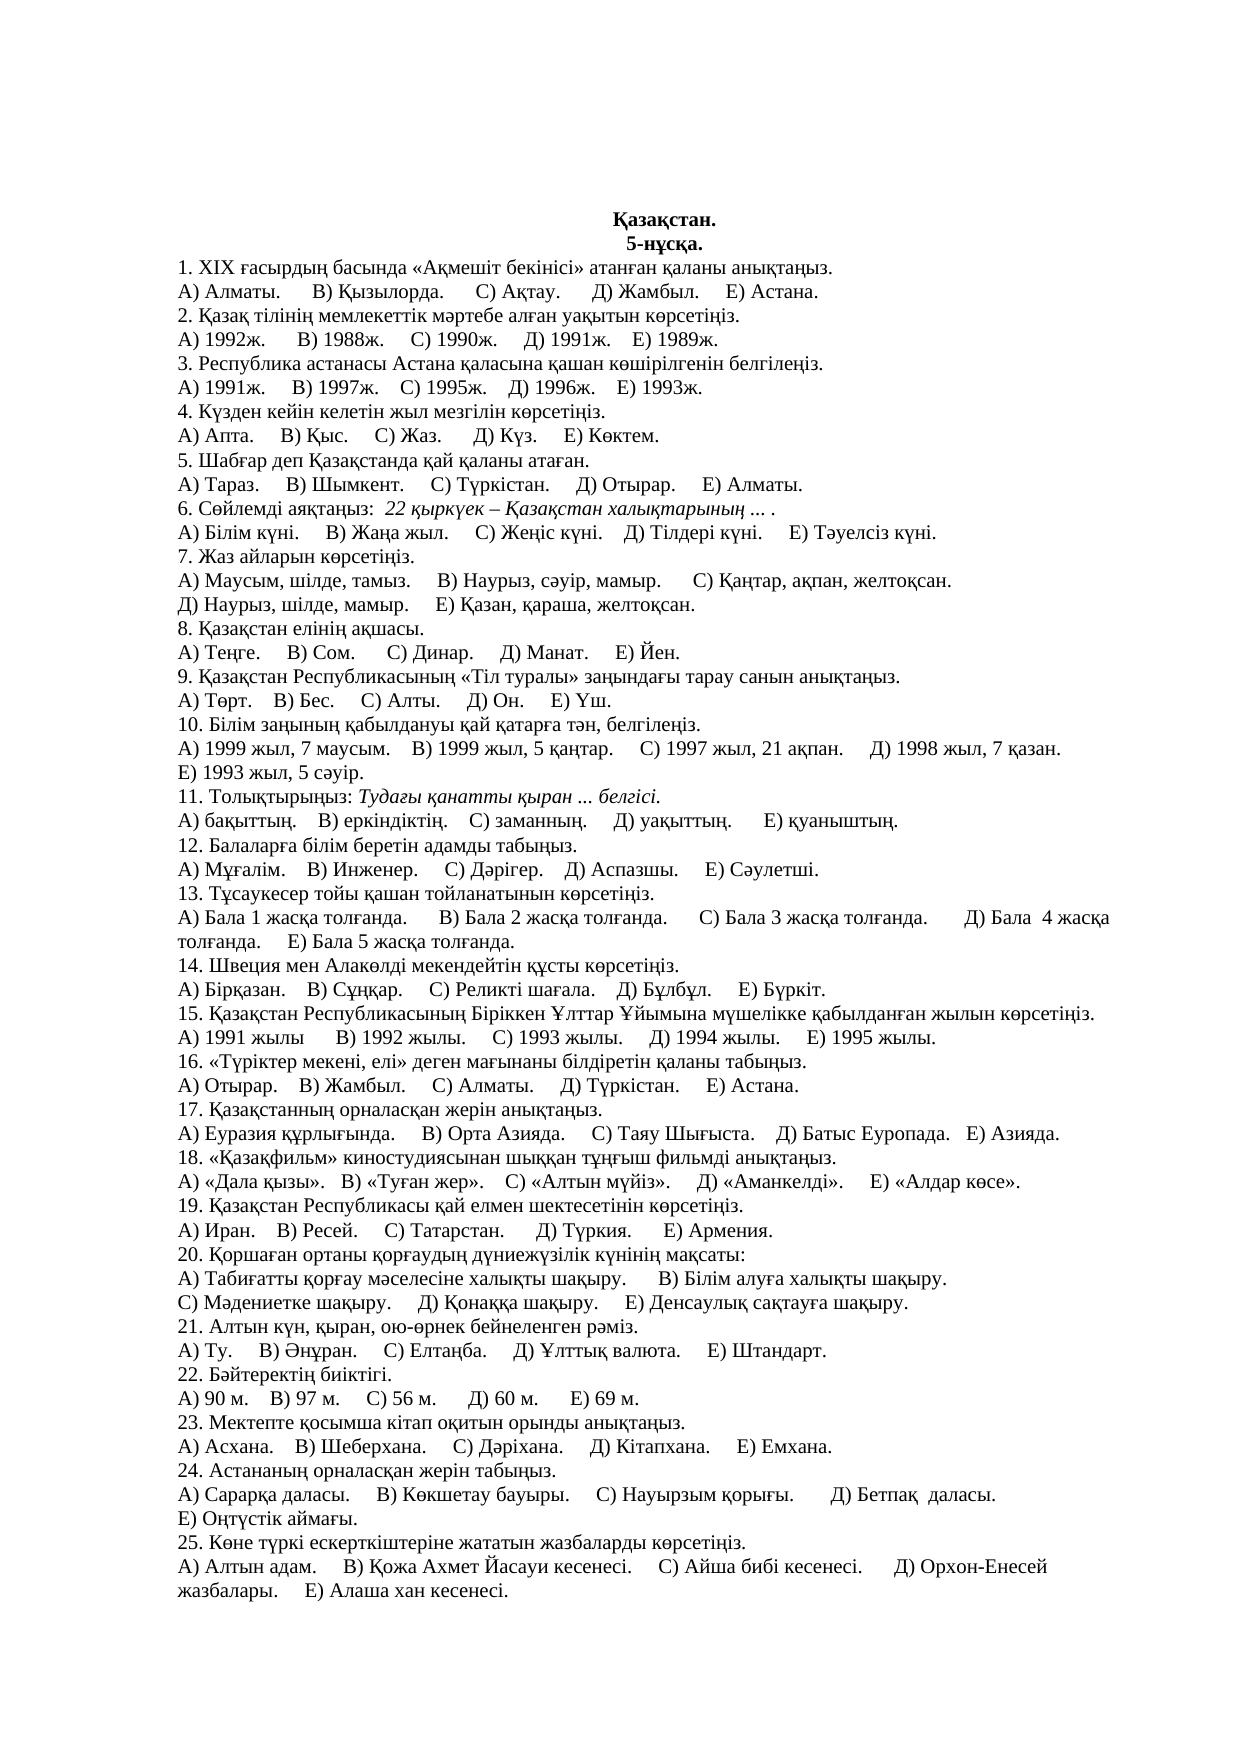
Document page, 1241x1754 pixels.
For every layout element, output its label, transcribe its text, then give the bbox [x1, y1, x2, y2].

text 21. Алтын күн, қыран, ою-өрнек бейнеленген рәміз. [177, 1314, 1152, 1338]
text А) Бала 1 жасқа толғанда. В) Бала 2 жасқа толғанда. С) Бала 3 жасқа толғанда. Д) Бала 4 жасқа толғанда. Е) Бала 5 жасқа толғанда. [177, 905, 1152, 953]
text А) 1999 жыл, 7 маусым. В) 1999 жыл, 5 қаңтар. С) 1997 жыл, 21 ақпан. Д) 1998 жыл, 7 қазан. [177, 736, 1152, 760]
text А) Еуразия құрлығында. В) Орта Азияда. С) Таяу Шығыста. Д) Батыс Еуропада. Е) Азияда. [177, 1121, 1152, 1145]
text А) Теңге. В) Сом. С) Динар. Д) Манат. Е) Йен. [177, 640, 1152, 664]
text А) . В) . С) . Д) . Е) . [177, 1386, 1152, 1410]
text А) 1991ж. В) 1997ж. С) 1995ж. Д) 1996ж. Е) 1993ж. [177, 375, 1152, 399]
text 5-нұсқа. [177, 231, 1152, 255]
text 8. Қазақстан елінің ақшасы. [177, 616, 1152, 640]
text А) «Дала қызы». В) «Туған жер». С) «Алтын мүйіз». Д) «Аманкелді». Е) «Алдар көсе». [177, 1169, 1152, 1193]
text А) Алматы. В) Қызылорда. С) Ақтау. Д) Жамбыл. Е) Астана. [177, 279, 1152, 303]
text Қазақстан. [177, 207, 1152, 231]
text 13. Тұсаукесер тойы қашан тойланатынын көрсетіңіз. [177, 881, 1152, 905]
text 17. Қазақстанның орналасқан жерін анықтаңыз. [177, 1097, 1152, 1121]
text А) Маусым, шілде, тамыз. В) Наурыз, сәуір, мамыр. С) Қаңтар, ақпан, желтоқсан. [177, 568, 1152, 592]
text 12. Балаларға білім беретін адамды табыңыз. [177, 832, 1152, 857]
text 11. Толықтырыңыз: Тудағы қанатты қыран ... белгісі. [177, 784, 1152, 808]
text 25. Көне түркі ескерткіштеріне жататын жазбаларды көрсетіңіз. [177, 1530, 1152, 1554]
text А) Білім күні. В) Жаңа жыл. С) Жеңіс күні. Д) Тілдері күні. Е) Тәуелсіз күні. [177, 520, 1152, 544]
text 10. Білім заңының қабылдануы қай қатарға тән, белгілеңіз. [177, 712, 1152, 736]
text 3. Республика астанасы Астана қаласына қашан көшірілгенін белгілеңіз. [177, 351, 1152, 375]
text А) Тараз. В) Шымкент. С) Түркістан. Д) Отырар. Е) Алматы. [177, 472, 1152, 496]
text А) Табиғатты қорғау мәселесіне халықты шақыру. В) Білім алуға халықты шақыру. [177, 1266, 1152, 1290]
text А) Ту. В) Әнұран. С) Елтаңба. Д) Ұлттық валюта. Е) Штандарт. [177, 1338, 1152, 1362]
text С) Мәдениетке шақыру. Д) Қонаққа шақыру. Е) Денсаулық сақтауға шақыру. [177, 1290, 1152, 1314]
text 2. Қазақ тілінің мемлекеттік мәртебе алған уақытын көрсетіңіз. [177, 303, 1152, 327]
text 1. XIX ғасырдың басында «Ақмешіт бекінісі» атанған қаланы анықтаңыз. [177, 255, 1152, 279]
text 20. Қоршаған ортаны қорғаудың дүниежүзілік күнінің мақсаты: [177, 1242, 1152, 1266]
text Д) Наурыз, шілде, мамыр. Е) Қазан, қараша, желтоқсан. [177, 592, 1152, 616]
text А) Бірқазан. В) Сұңқар. С) Реликті шағала. Д) Бұлбұл. Е) Бүркіт. [177, 977, 1152, 1001]
text А) Иран. В) Ресей. С) Татарстан. Д) Түркия. Е) Армения. [177, 1217, 1152, 1242]
text А) Төрт. В) Бес. С) Алты. Д) Он. Е) Үш. [177, 688, 1152, 712]
text А) 1992ж. В) 1988ж. С) 1990ж. Д) 1991ж. Е) 1989ж. [177, 327, 1152, 351]
text 18. «Қазақфильм» киностудиясынан шыққан тұңғыш фильмді анықтаңыз. [177, 1145, 1152, 1169]
text Е) Оңтүстік аймағы. [177, 1506, 1152, 1530]
text А) Мұғалім. В) Инженер. С) Дәрігер. Д) Аспазшы. Е) Сәулетші. [177, 857, 1152, 881]
text А) Асхана. В) Шеберхана. С) Дәріхана. Д) Кітапхана. Е) Емхана. [177, 1434, 1152, 1458]
text А) Отырар. В) Жамбыл. С) Алматы. Д) Түркістан. Е) Астана. [177, 1073, 1152, 1097]
text 5. Шабғар деп Қазақстанда қай қаланы атаған. [177, 447, 1152, 472]
text А) бақыттың. В) еркіндіктің. С) заманның. Д) уақыттың. Е) қуаныштың. [177, 808, 1152, 832]
text 15. Қазақстан Республикасының Біріккен Ұлттар Ұйымына мүшелікке қабылданған жылын көрсетіңіз. [177, 1001, 1152, 1025]
text Е) 1993 жыл, 5 сәуір. [177, 760, 1152, 784]
text 14. Швеция мен Алакөлді мекендейтін құсты көрсетіңіз. [177, 953, 1152, 977]
text А) Апта. В) Қыс. С) Жаз. Д) Күз. Е) Көктем. [177, 423, 1152, 447]
text А) Сарарқа даласы. В) Көкшетау бауыры. С) Науырзым қорығы. Д) Бетпақ даласы. [177, 1482, 1152, 1506]
text А) 1991 жылы В) 1992 жылы. С) 1993 жылы. Д) 1994 жылы. Е) 1995 жылы. [177, 1025, 1152, 1049]
text А) Алтын адам. В) Қожа Ахмет Йасауи кесенесі. С) Айша бибі кесенесі. Д) Орхон-Енесей жазбалары. Е) Алаша хан кесенесі. [177, 1554, 1152, 1602]
text 9. Қазақстан Республикасының «Тіл туралы» заңындағы тарау санын анықтаңыз. [177, 664, 1152, 688]
text 19. Қазақстан Республикасы қай елмен шектесетінін көрсетіңіз. [177, 1193, 1152, 1217]
text 4. Күзден кейін келетін жыл мезгілін көрсетіңіз. [177, 399, 1152, 423]
text 6. Сөйлемді аяқтаңыз: 22 қыркүек – Қазақстан халықтарының ... . [177, 496, 1152, 520]
text 22. Бәйтеректің биіктігі. [177, 1362, 1152, 1386]
text 16. «Түріктер мекені, елі» деген мағынаны білдіретін қаланы табыңыз. [177, 1049, 1152, 1073]
text 23. Мектепте қосымша кітап оқитын орынды анықтаңыз. [177, 1410, 1152, 1434]
text 24. Астананың орналасқан жерін табыңыз. [177, 1458, 1152, 1482]
text 7. Жаз айларын көрсетіңіз. [177, 544, 1152, 568]
